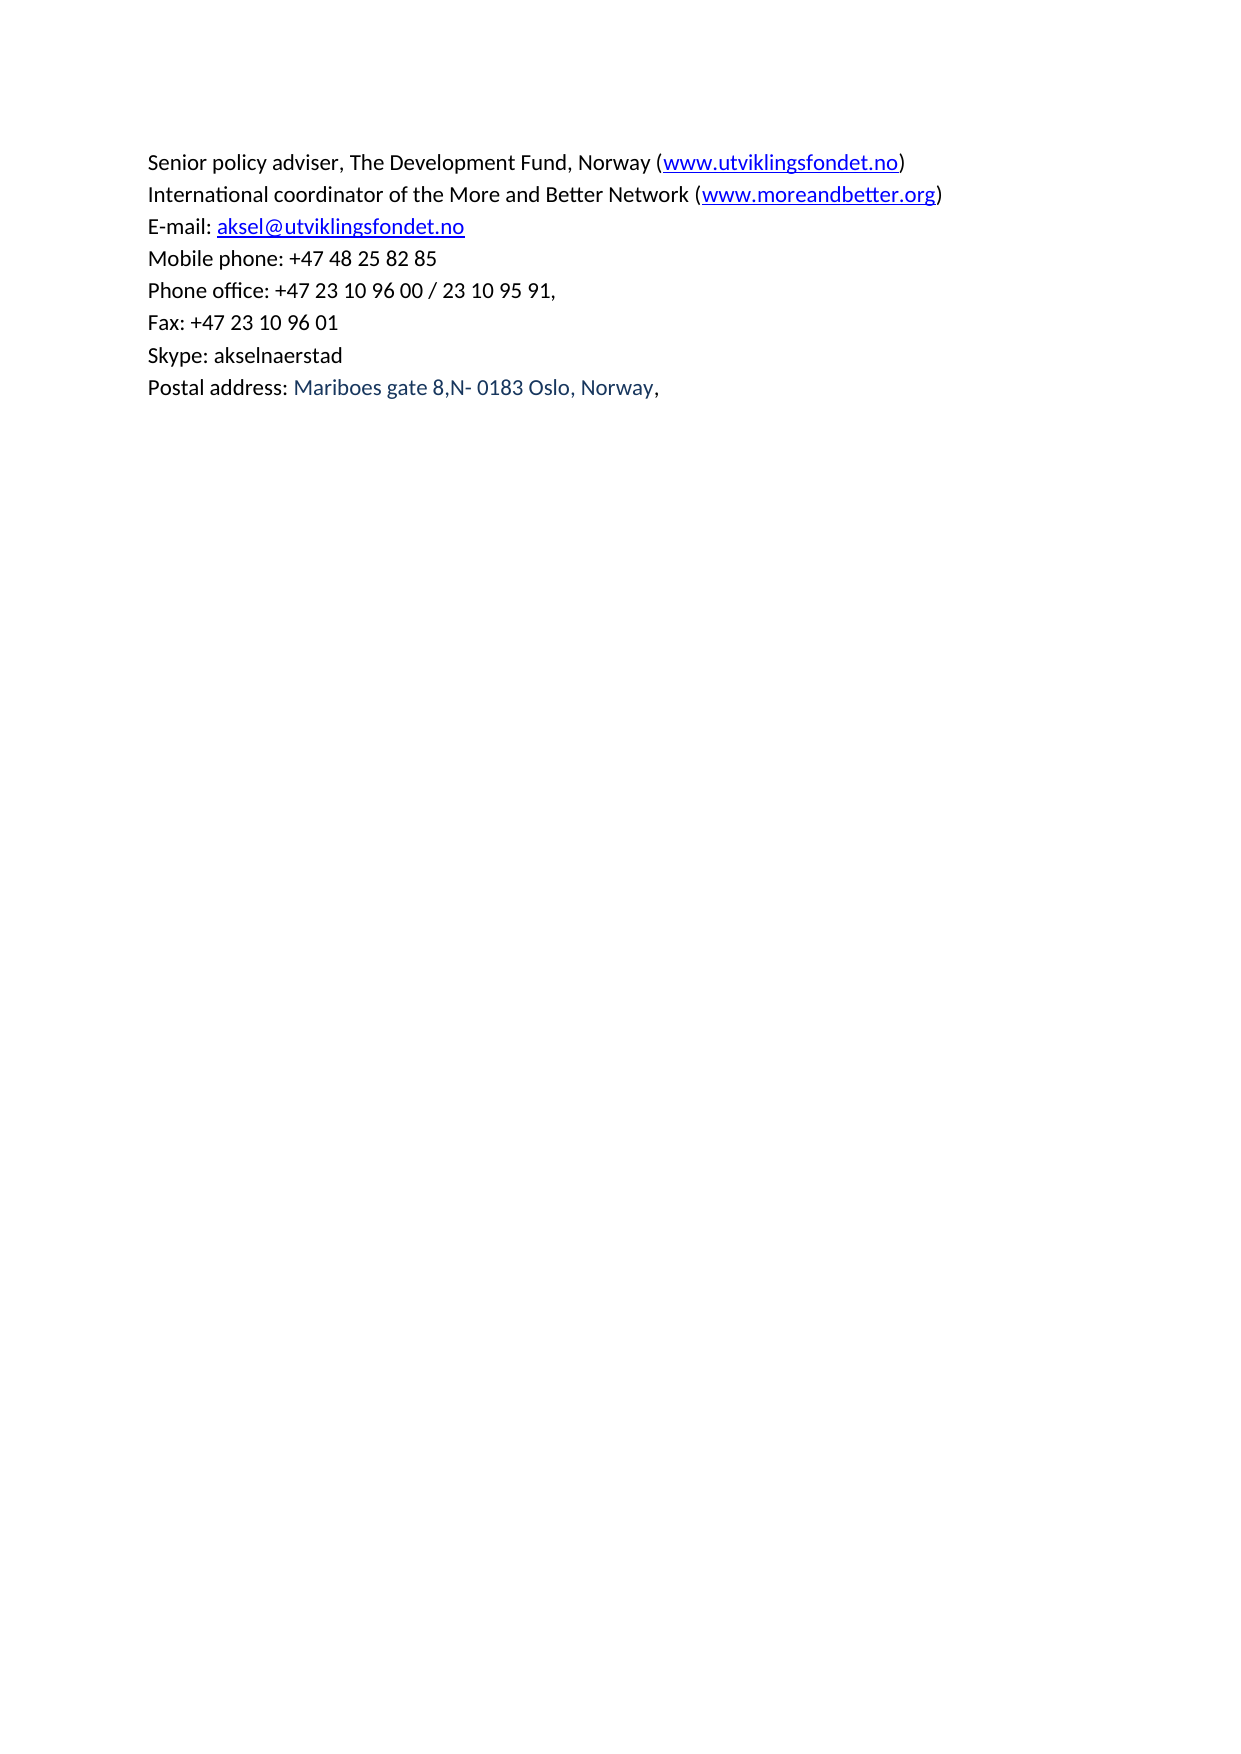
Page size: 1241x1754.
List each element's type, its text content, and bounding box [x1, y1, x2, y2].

text Skype: akselnaerstad [148, 341, 1093, 369]
text Senior policy adviser, The Development Fund, Norway (www.utviklingsfondet.no) [148, 148, 1093, 176]
text Phone office: +47 23 10 96 00 / 23 10 95 91, [148, 276, 1093, 304]
text International coordinator of the More and Better Network (www.moreandbetter.org) [148, 180, 1093, 208]
text Fax: +47 23 10 96 01 [148, 308, 1093, 337]
text E-mail: aksel@utviklingsfondet.no [148, 212, 1093, 240]
text Mobile phone: +47 48 25 82 85 [148, 244, 1093, 272]
text Postal address: Mariboes gate 8,N- 0183 Oslo, Norway, [148, 373, 1093, 401]
